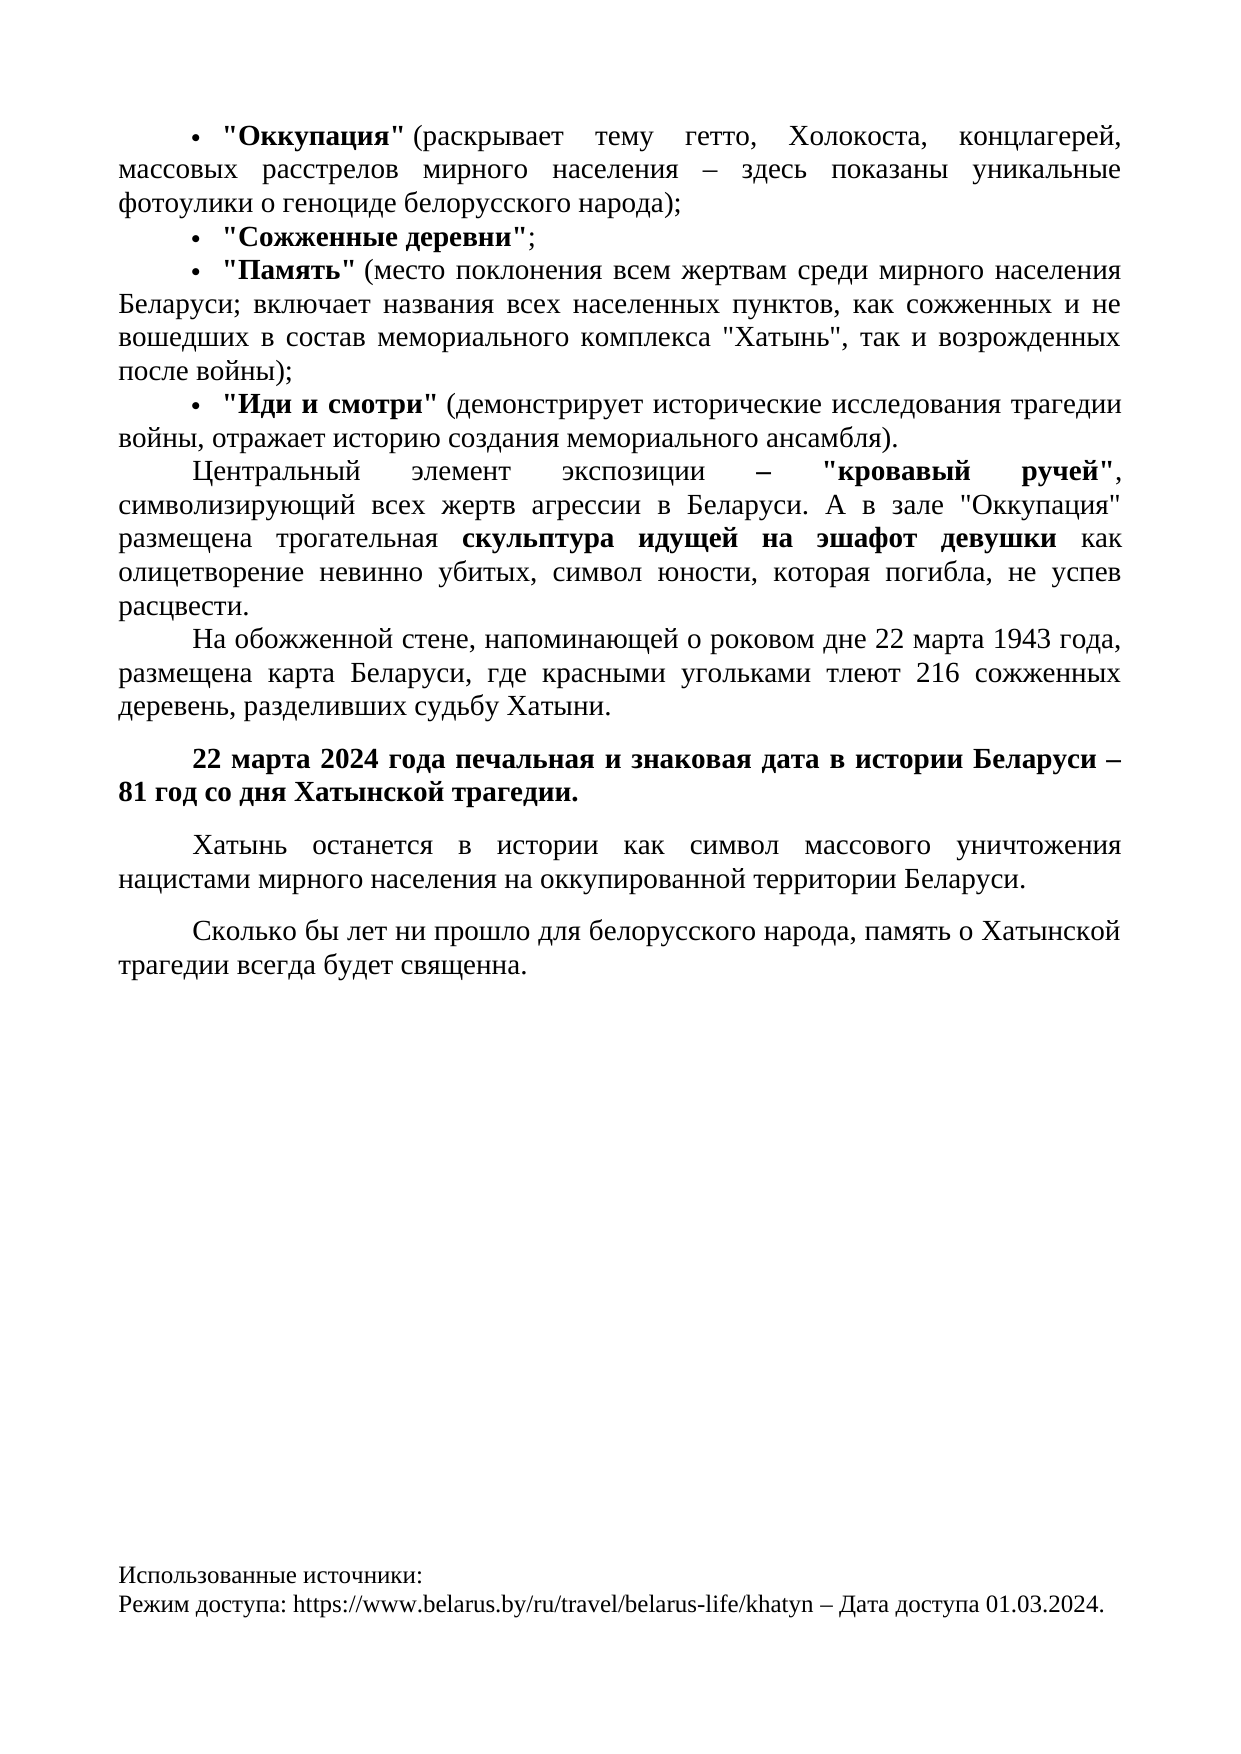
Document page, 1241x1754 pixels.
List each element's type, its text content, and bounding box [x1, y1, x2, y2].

text На обожженной стене, напоминающей о роковом дне 22 марта 1943 года, размещена карта Беларуси, где красными угольками тлеют 216 сожженных деревень, разделивших судьбу Хатыни. [118, 621, 1122, 722]
list "Оккупация" (раскрывает тему гетто, Холокоста, концлагерей, массовых расстрелов мирного населения – здесь показаны уникальные фотоулики о геноциде белорусского народа); [118, 118, 1122, 219]
text Использованные источники: [118, 1560, 1122, 1589]
text Сколько бы лет ни прошло для белорусского народа, память о Хатынской трагедии всегда будет священна. [118, 913, 1122, 981]
text Центральный элемент экспозиции – "кровавый ручей", символизирующий всех жертв агрессии в Беларуси. А в зале "Оккупация" размещена трогательная скульптура идущей на эшафот девушки как олицетворение невинно убитых, символ юности, которая погибла, не успев расцвести. [118, 453, 1122, 621]
text Режим доступа: https://www.belarus.by/ru/travel/belarus-life/khatyn – Дата доступа 01.03.2024. [820, 1589, 1122, 1618]
list "Память" (место поклонения всем жертвам среди мирного населения Беларуси; включает названия всех населенных пунктов, как сожженных и не вошедших в состав мемориального комплекса "Хатынь", так и возрожденных после войны); [118, 252, 1122, 386]
list "Сожженные деревни"; [118, 219, 1122, 252]
text Хатынь останется в истории как символ массового уничтожения нацистами мирного населения на оккупированной территории Беларуси. [118, 827, 1122, 894]
list "Иди и смотри" (демонстрирует исторические исследования трагедии войны, отражает историю создания мемориального ансамбля). [118, 386, 1122, 453]
text 22 марта 2024 года печальная и знаковая дата в истории Беларуси – 81 год со дня Хатынской трагедии. [118, 741, 1122, 808]
text Режим доступа: https://www.belarus.by/ru/travel/belarus-life/khatyn – Дата доступа 01.03.2024. [118, 1589, 814, 1618]
